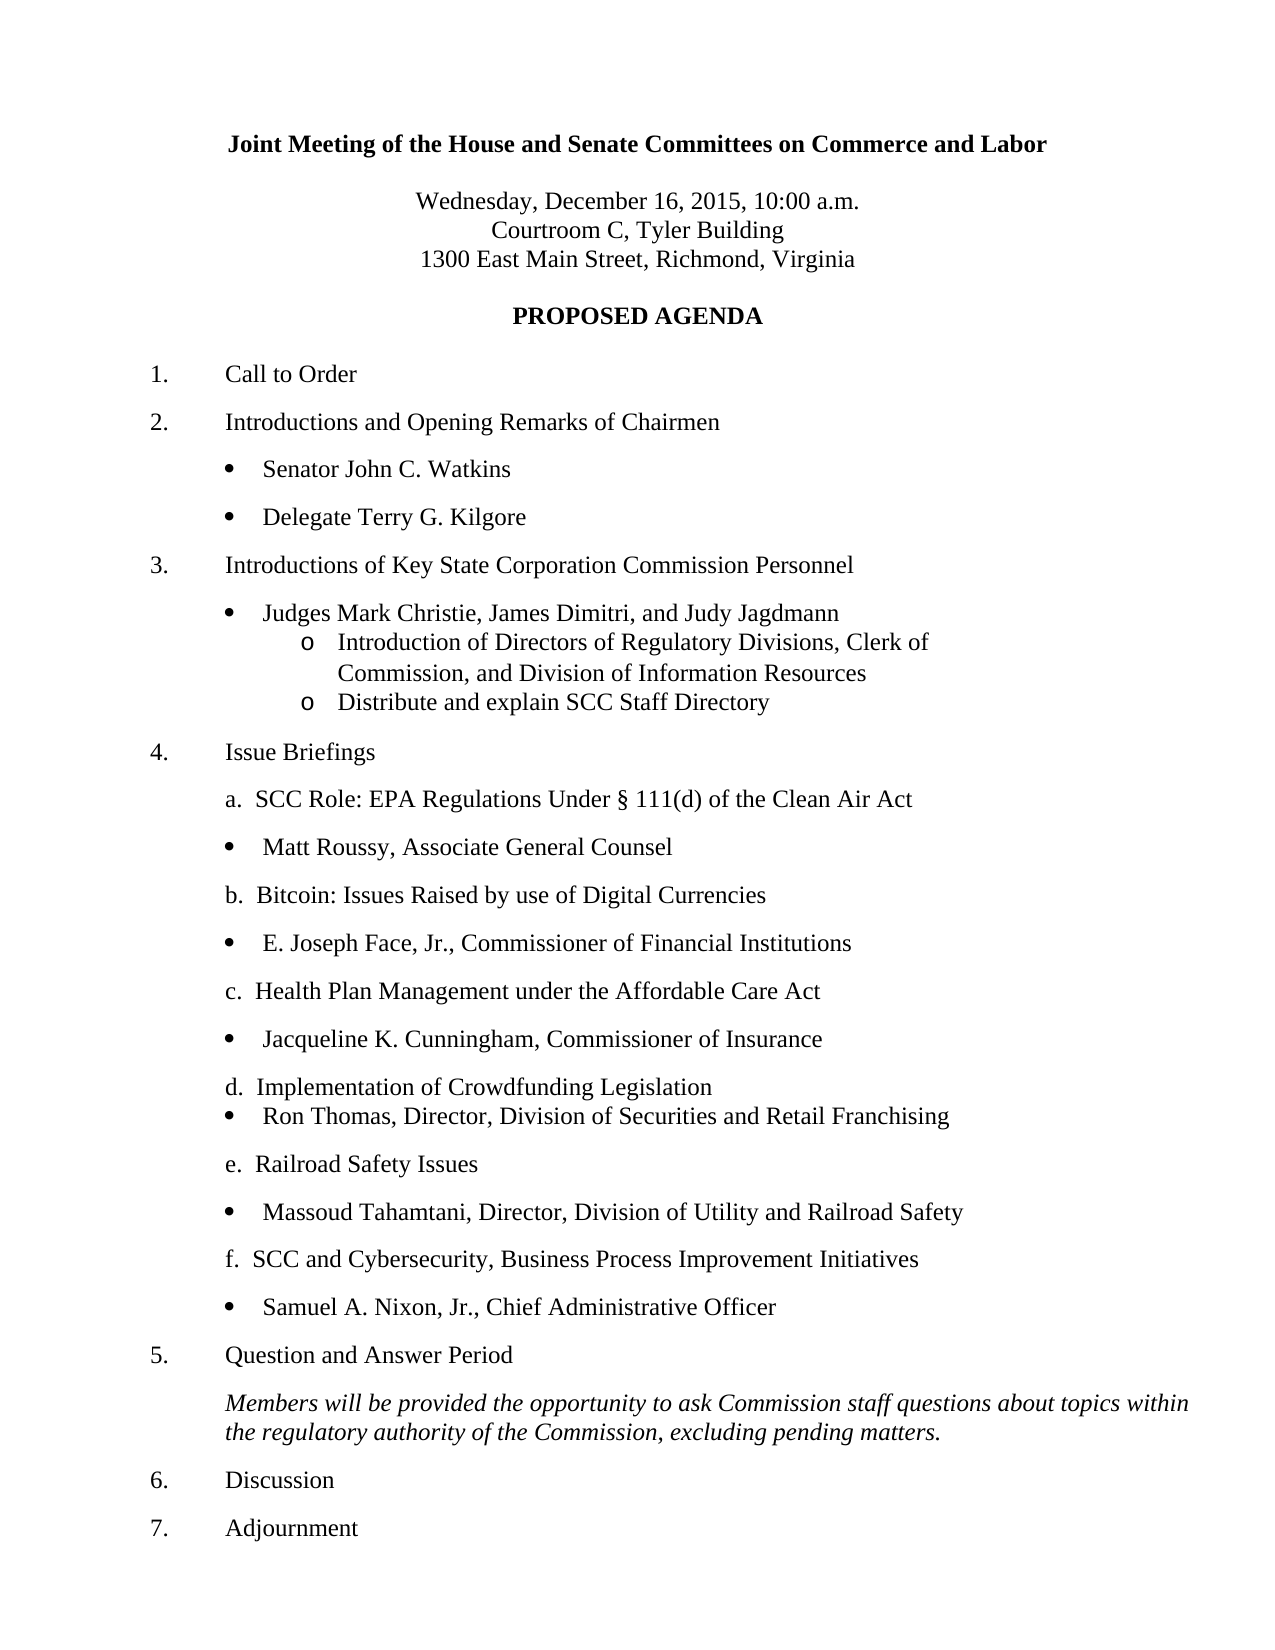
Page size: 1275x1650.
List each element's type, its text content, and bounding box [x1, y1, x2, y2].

text 3. Introductions of Key State Corporation Commission Personnel [150, 550, 1200, 579]
list Samuel A. Nixon, Jr., Chief Administrative Officer [225, 1292, 1200, 1321]
text 6. Discussion [150, 1465, 1200, 1494]
text f. SCC and Cybersecurity, Business Process Improvement Initiatives [187, 1244, 1200, 1273]
list Distribute and explain SCC Staff Directory [300, 687, 1200, 717]
list Delegate Terry G. Kilgore [225, 502, 1200, 531]
list Judges Mark Christie, James Dimitri, and Judy Jagdmann [225, 598, 1200, 627]
text PROPOSED AGENDA [75, 301, 1200, 330]
list Jacqueline K. Cunningham, Commissioner of Insurance [225, 1024, 1200, 1053]
list Senator John C. Watkins [225, 454, 1200, 483]
text d. Implementation of Crowdfunding Legislation [187, 1072, 1200, 1101]
text 7. Adjournment [150, 1513, 1200, 1542]
text 5. Question and Answer Period [150, 1340, 1200, 1369]
text Courtroom C, Tyler Building [75, 215, 1200, 244]
text e. Railroad Safety Issues [187, 1149, 1200, 1177]
text 4. Issue Briefings [150, 737, 1200, 765]
list Ron Thomas, Director, Division of Securities and Retail Franchising [225, 1101, 1200, 1129]
list Massoud Tahamtani, Director, Division of Utility and Railroad Safety [225, 1197, 1200, 1225]
text Wednesday, December 16, 2015, 10:00 a.m. [75, 186, 1200, 215]
list E. Joseph Face, Jr., Commissioner of Financial Institutions [225, 928, 1200, 957]
list Matt Roussy, Associate General Counsel [225, 832, 1200, 861]
text a. SCC Role: EPA Regulations Under § 111(d) of the Clean Air Act [150, 784, 1200, 813]
text Commission, and Division of Information Resources [262, 658, 1200, 687]
list Introduction of Directors of Regulatory Divisions, Clerk of [300, 627, 1200, 658]
text Joint Meeting of the House and Senate Committees on Commerce and Labor [75, 129, 1200, 157]
text b. Bitcoin: Issues Raised by use of Digital Currencies [150, 880, 1200, 909]
text 2. Introductions and Opening Remarks of Chairmen [150, 407, 1200, 435]
text 1. Call to Order [150, 359, 1200, 387]
text 1300 East Main Street, Richmond, Virginia [75, 244, 1200, 272]
text Members will be provided the opportunity to ask Commission staff questions about topics within the regulatory authority of the Commission, excluding pending matters. [225, 1388, 1200, 1446]
text c. Health Plan Management under the Affordable Care Act [150, 976, 1200, 1005]
